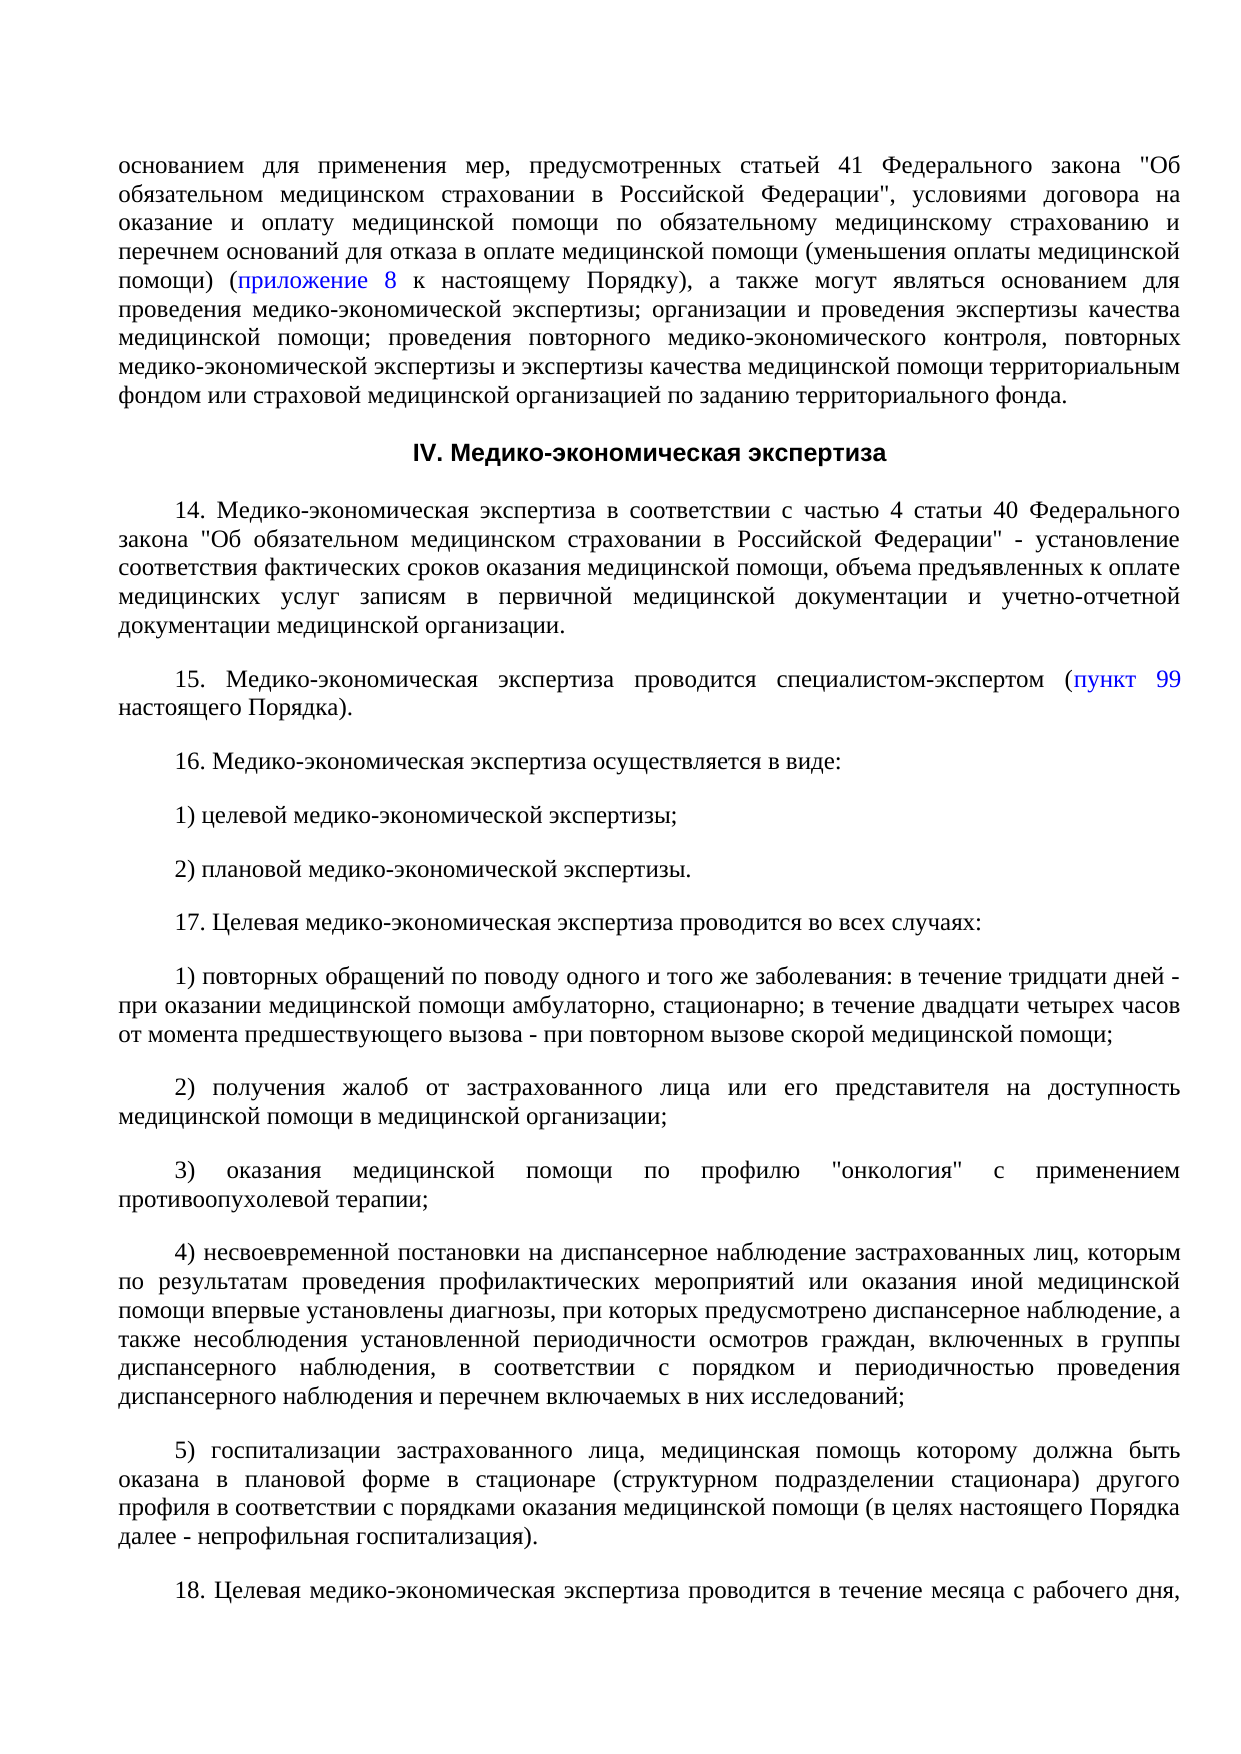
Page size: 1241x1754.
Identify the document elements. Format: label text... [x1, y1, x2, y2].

text 1) повторных обращений по поводу одного и того же заболевания: в течение тридцати дней - при оказании медицинской помощи амбулаторно, стационарно; в течение двадцати четырех часов от момента предшествующего вызова - при повторном вызове скорой медицинской помощи; [118, 961, 1181, 1047]
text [118, 1575, 1181, 1604]
text 1) целевой медико-экономической экспертизы; [118, 800, 1181, 829]
text 16. Медико-экономическая экспертиза осуществляется в виде: [118, 746, 1181, 775]
text 17. Целевая медико-экономическая экспертиза проводится во всех случаях: [118, 907, 1181, 936]
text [118, 150, 1181, 409]
text 3) оказания медицинской помощи по профилю "онкология" с применением противоопухолевой терапии; [118, 1155, 1181, 1212]
title IV. Медико-экономическая экспертиза [118, 437, 1181, 466]
text 15. Медико-экономическая экспертиза проводится специалистом-экспертом (пункт 99 настоящего Порядка). [118, 664, 1181, 721]
text 4) несвоевременной постановки на диспансерное наблюдение застрахованных лиц, которым по результатам проведения профилактических мероприятий или оказания иной медицинской помощи впервые установлены диагнозы, при которых предусмотрено диспансерное наблюдение, а также несоблюдения установленной периодичности осмотров граждан, включенных в группы диспансерного наблюдения, в соответствии с порядком и периодичностью проведения диспансерного наблюдения и перечнем включаемых в них исследований; [118, 1237, 1181, 1410]
text 2) получения жалоб от застрахованного лица или его представителя на доступность медицинской помощи в медицинской организации; [118, 1072, 1181, 1130]
text 2) плановой медико-экономической экспертизы. [118, 854, 1181, 882]
text 14. Медико-экономическая экспертиза в соответствии с частью 4 статьи 40 Федерального закона "Об обязательном медицинском страховании в Российской Федерации" - установление соответствия фактических сроков оказания медицинской помощи, объема предъявленных к оплате медицинских услуг записям в первичной медицинской документации и учетно-отчетной документации медицинской организации. [118, 495, 1181, 639]
text 5) госпитализации застрахованного лица, медицинская помощь которому должна быть оказана в плановой форме в стационаре (структурном подразделении стационара) другого профиля в соответствии с порядками оказания медицинской помощи (в целях настоящего Порядка далее - непрофильная госпитализация). [118, 1435, 1181, 1550]
